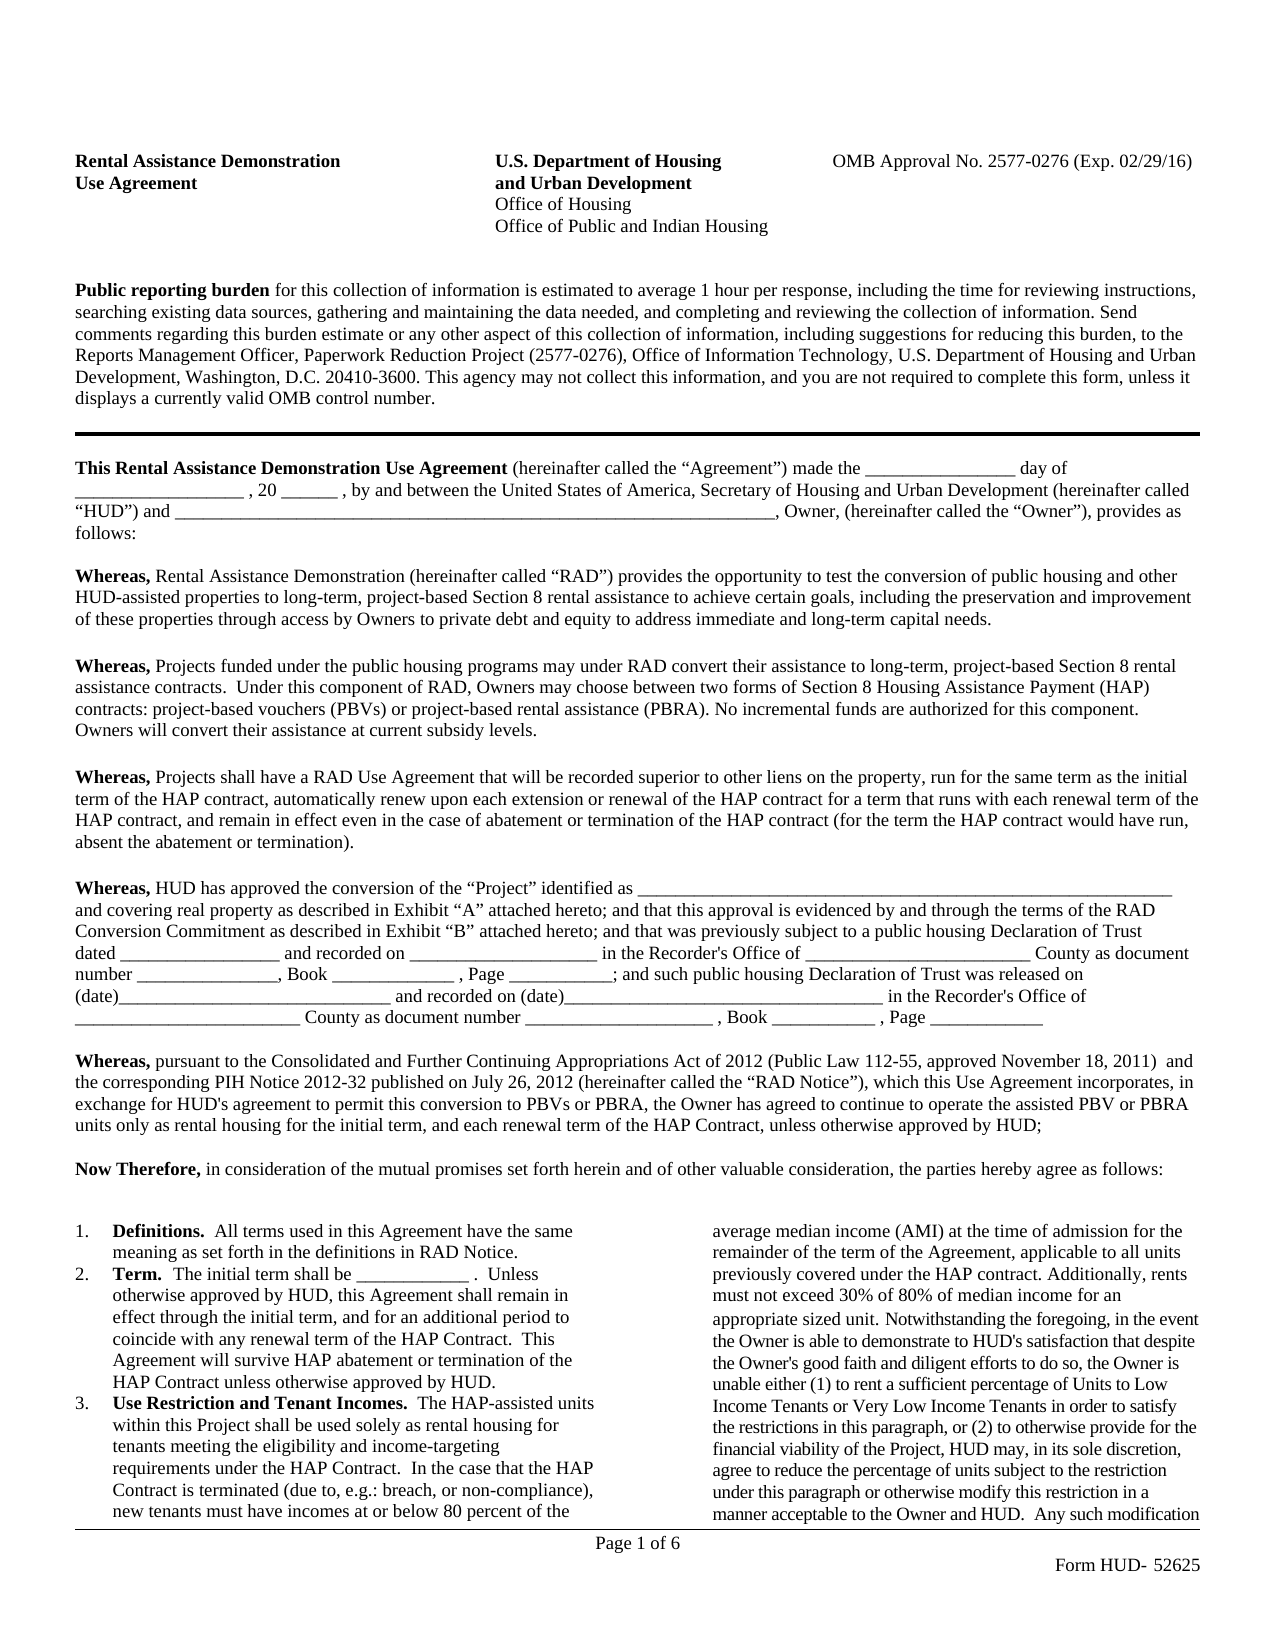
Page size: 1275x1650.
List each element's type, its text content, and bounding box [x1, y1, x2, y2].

text dated _________________ and recorded on ____________________ in the Recorder's Office of ________________________ County as document number _______________, Book _____________ , Page ___________; and such public housing Declaration of Trust was released on (date)_____________________________ and recorded on (date)__________________________________ in the Recorder's Office of ________________________ County as document number ____________________ , Book ___________ , Page ____________ [75, 942, 1200, 1028]
text Whereas, Projects shall have a RAD Use Agreement that will be recorded superior to other liens on the property, run for the same term as the initial term of the HAP contract, automatically renew upon each extension or renewal of the HAP contract for a term that runs with each renewal term of the HAP contract, and remain in effect even in the case of abatement or termination of the HAP contract (for the term the HAP contract would have run, absent the abatement or termination). [75, 766, 1200, 852]
text and covering real property as described in Exhibit “A” attached hereto; and that this approval is evidenced by and through the terms of the RAD Conversion Commitment as described in Exhibit “B” attached hereto; and that was previously subject to a public housing Declaration of Trust [75, 899, 1200, 942]
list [75, 1392, 600, 1522]
text 1. Definitions. All terms used in this Agreement have the same meaning as set forth in the definitions in RAD Notice. [75, 1220, 600, 1263]
table_header Rental Assistance Demonstration Use Agreement [64, 150, 484, 236]
table_header U.S. Department of Housing and Urban Development Office of Housing Office of Public and Indian Housing [484, 150, 821, 236]
text Whereas, Projects funded under the public housing programs may under RAD convert their assistance to long-term, project-based Section 8 rental assistance contracts. Under this component of RAD, Owners may choose between two forms of Section 8 Housing Assistance Payment (HAP) contracts: project-based vouchers (PBVs) or project-based rental assistance (PBRA). No incremental funds are authorized for this component. Owners will convert their assistance at current subsidy levels. [75, 654, 1200, 741]
table_header OMB Approval No. 2577-0276 (Exp. 02/29/16) [821, 150, 1228, 236]
text This Rental Assistance Demonstration Use Agreement (hereinafter called the “Agreement”) made the ________________ day of __________________ , 20 ______ , by and between the United States of America, Secretary of Housing and Urban Development (hereinafter called “HUD”) and ________________________________________________________________, Owner, (hereinafter called the “Owner”), provides as follows: [75, 457, 1200, 543]
text Public reporting burden for this collection of information is estimated to average 1 hour per response, including the time for reviewing instructions, searching existing data sources, gathering and maintaining the data needed, and completing and reviewing the collection of information. Send comments regarding this burden estimate or any other aspect of this collection of information, including suggestions for reducing this burden, to the Reports Management Officer, Paperwork Reduction Project (2577-0276), Office of Information Technology, U.S. Department of Housing and Urban Development, Washington, D.C. 20410-3600. This agency may not collect this information, and you are not required to complete this form, unless it displays a currently valid OMB control number. [75, 279, 1200, 409]
text Whereas, HUD has approved the conversion of the “Project” identified as _________________________________________________________ [75, 877, 1200, 899]
text Whereas, pursuant to the Consolidated and Further Continuing Appropriations Act of 2012 (Public Law 112-55, approved November 18, 2011) and the corresponding PIH Notice 2012-32 published on July 26, 2012 (hereinafter called the “RAD Notice”), which this Use Agreement incorporates, in exchange for HUD's agreement to permit this conversion to PBVs or PBRA, the Owner has agreed to continue to operate the assisted PBV or PBRA units only as rental housing for the initial term, and each renewal term of the HAP Contract, unless otherwise approved by HUD; [75, 1049, 1200, 1136]
text Whereas, Rental Assistance Demonstration (hereinafter called “RAD”) provides the opportunity to test the conversion of public housing and other HUD-assisted properties to long-term, project-based Section 8 rental assistance to achieve certain goals, including the preservation and improvement of these properties through access by Owners to private debt and equity to address immediate and long-term capital needs. [75, 565, 1200, 629]
text 2. Term. The initial term shall be ____________ . Unless otherwise approved by HUD, this Agreement shall remain in effect through the initial term, and for an additional period to coincide with any renewal term of the HAP Contract. This Agreement will survive HAP abatement or termination of the HAP Contract unless otherwise approved by HUD. [75, 1263, 600, 1392]
text Now Therefore, in consideration of the mutual promises set forth herein and of other valuable consideration, the parties hereby agree as follows: [75, 1157, 1200, 1179]
